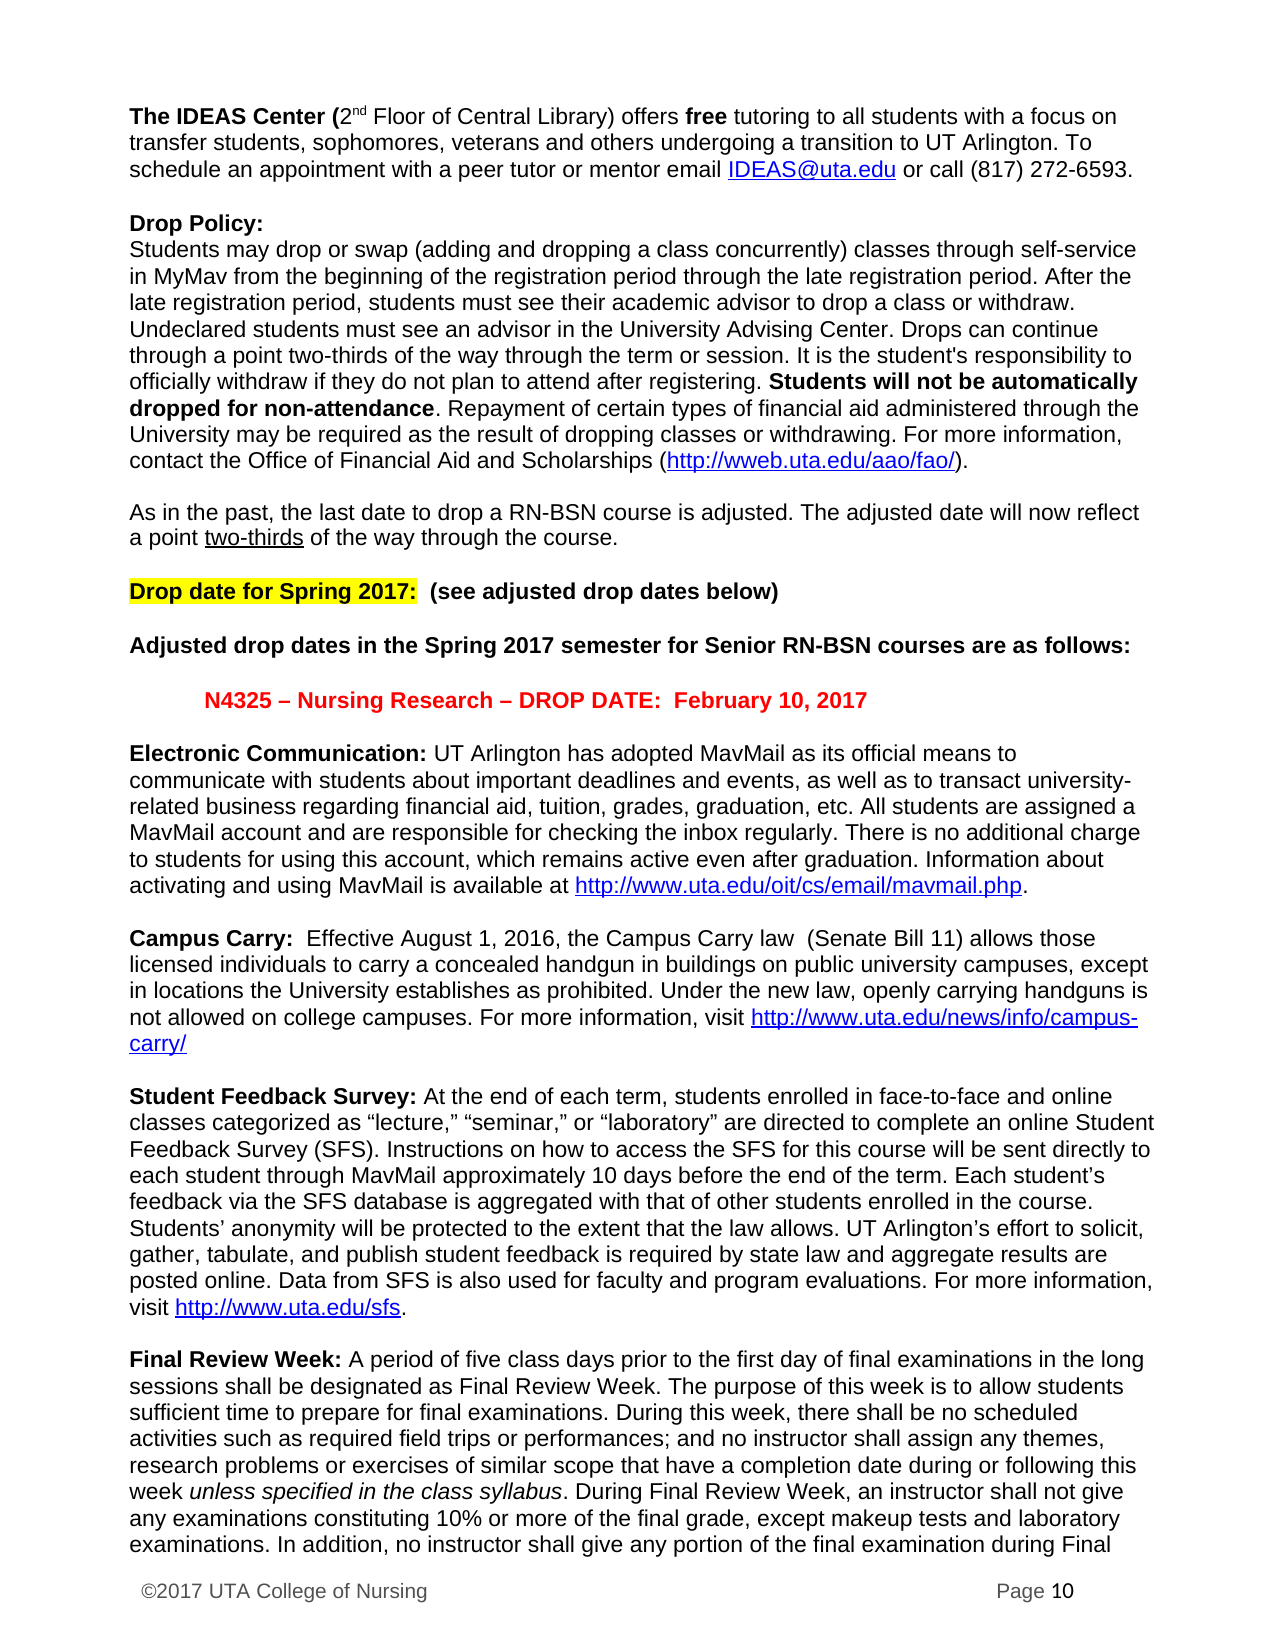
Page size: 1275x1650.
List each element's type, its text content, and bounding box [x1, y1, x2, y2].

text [129, 1346, 1158, 1557]
text The IDEAS Center (2nd Floor of Central Library) offers free tutoring to all students with a focus on transfer students, sophomores, veterans and others undergoing a transition to UT Arlington. To schedule an appointment with a peer tutor or mentor email IDEAS@uta.edu or call (817) 272-6593. [129, 103, 1158, 182]
text Campus Carry: Effective August 1, 2016, the Campus Carry law (Senate Bill 11) allows those licensed individuals to carry a concealed handgun in buildings on public university campuses, except in locations the University establishes as prohibited. Under the new law, openly carrying handguns is not allowed on college campuses. For more information, visit http://www.uta.edu/news/info/campus-carry/ [129, 925, 1158, 1056]
text Adjusted drop dates in the Spring 2017 semester for Senior RN-BSN courses are as follows: [129, 633, 1203, 658]
text Drop date for Spring 2017: (see adjusted drop dates below) [417, 579, 1203, 604]
subtitle Drop Policy: [129, 210, 1158, 236]
text Electronic Communication: UT Arlington has adopted MavMail as its official means to communicate with students about important deadlines and events, as well as to transact university-related business regarding financial aid, tuition, grades, graduation, etc. All students are assigned a MavMail account and are responsible for checking the inbox regularly. There is no additional charge to students for using this account, which remains active even after graduation. Information about activating and using MavMail is available at http://www.uta.edu/oit/cs/email/mavmail.php. [129, 740, 1158, 898]
text Students may drop or swap (adding and dropping a class concurrently) classes through self-service in MyMav from the beginning of the registration period through the late registration period. After the late registration period, students must see their academic advisor to drop a class or withdraw. Undeclared students must see an advisor in the University Advising Center. Drops can continue through a point two-thirds of the way through the term or session. It is the student's responsibility to officially withdraw if they do not plan to attend after registering. Students will not be automatically dropped for non-attendance. Repayment of certain types of financial aid administered through the University may be required as the result of dropping classes or withdrawing. For more information, contact the Office of Financial Aid and Scholarships (http://wweb.uta.edu/aao/fao/). [129, 236, 1158, 474]
text As in the past, the last date to drop a RN-BSN course is adjusted. The adjusted date will now reflect a point two-thirds of the way through the course. [129, 500, 1158, 550]
text Student Feedback Survey: At the end of each term, students enrolled in face-to-face and online classes categorized as “lecture,” “seminar,” or “laboratory” are directed to complete an online Student Feedback Survey (SFS). Instructions on how to access the SFS for this course will be sent directly to each student through MavMail approximately 10 days before the end of the term. Each student’s feedback via the SFS database is aggregated with that of other students enrolled in the course. Students’ anonymity will be protected to the extent that the law allows. UT Arlington’s effort to solicit, gather, tabulate, and publish student feedback is required by state law and aggregate results are posted online. Data from SFS is also used for faculty and program evaluations. For more information, visit http://www.uta.edu/sfs. [129, 1083, 1158, 1320]
text N4325 – Nursing Research – DROP DATE: February 10, 2017 [129, 687, 1158, 714]
